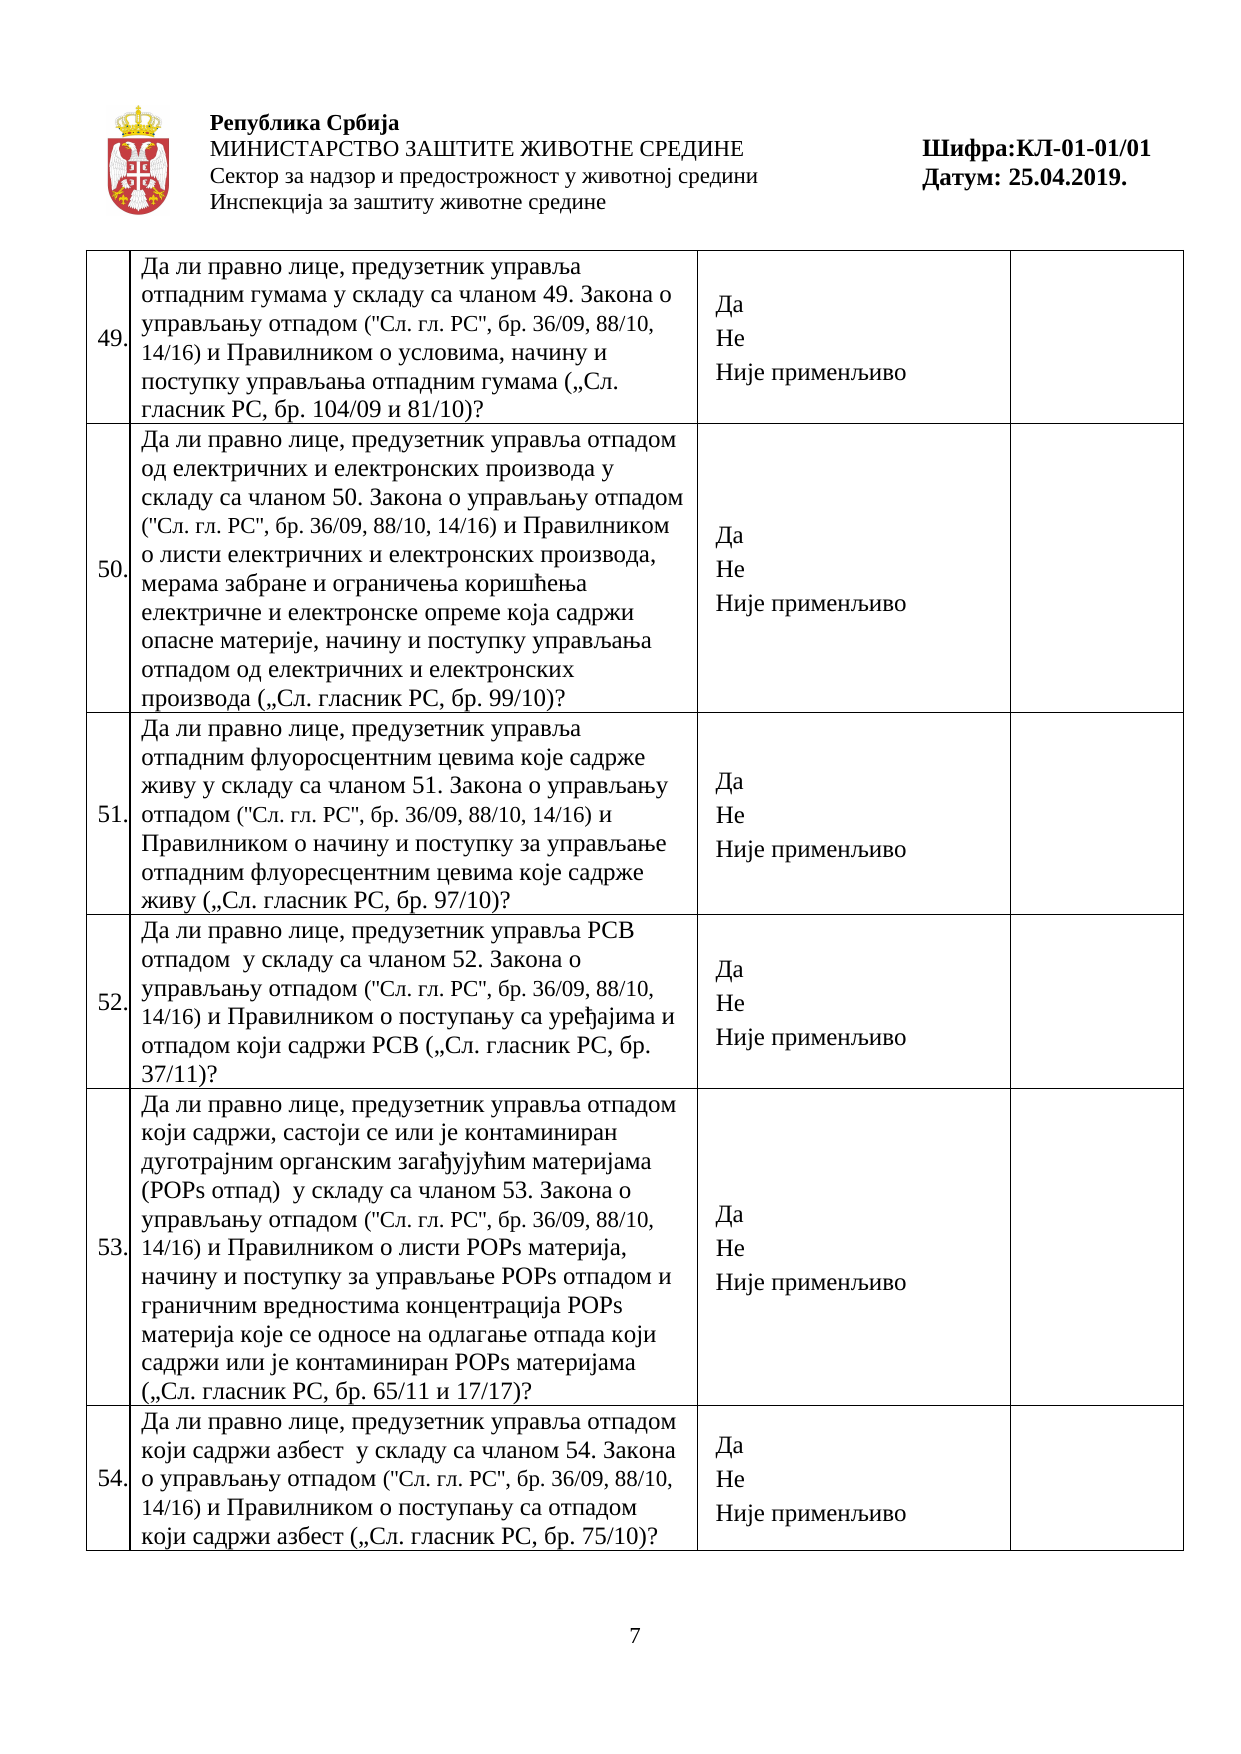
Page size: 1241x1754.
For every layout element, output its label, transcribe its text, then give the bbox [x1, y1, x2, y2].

table_cell [87, 915, 129, 1088]
table_cell Да ли правно лице, предузетник управља отпадом од електричних и електронских производа у складу са чланом 50. Закона о управљању отпадом (''Сл. гл. РС'', бр. 36/09, 88/10, 14/16) и Правилником о листи електричних и електронских производа, мерама забране и ограничења коришћења електричне и електронске опреме која садржи опасне материје, начину и поступку управљања отпадом од електричних и електронских производа („Сл. гласник РС, бр. 99/10)? [131, 424, 697, 712]
table_cell [1011, 915, 1183, 1088]
table_cell [87, 251, 129, 423]
table_cell Да Не Није применљиво [698, 713, 1010, 914]
table_cell [87, 1406, 129, 1550]
table_cell Да ли правно лице, предузетник управља отпадним флуоросцентним цевима које садрже живу у складу са чланом 51. Закона о управљању отпадом (''Сл. гл. РС'', бр. 36/09, 88/10, 14/16) и Правилником о начину и поступку за управљање отпадним флуоресцентним цевима које садрже живу („Сл. гласник РС, бр. 97/10)? [131, 713, 697, 914]
table_cell Да Не Није применљиво [698, 1406, 1010, 1550]
table_cell Да ли правно лице, предузетник управља отпадом који садржи, састоји се или је контаминиран дуготрајним органским загађујућим материјама (РОРѕ отпад) у складу са чланом 53. Закона о управљању отпадом (''Сл. гл. РС'', бр. 36/09, 88/10, 14/16) и Правилником о листи POPs материја, начину и поступку за управљање POPs отпадом и граничним вредностима концентрација POPs материја које се односе на одлагање отпада који садржи или је контаминиран POPs материјама („Сл. гласник РС, бр. 65/11 и 17/17)? [131, 1089, 697, 1405]
table_cell [1011, 1089, 1183, 1405]
table_cell Да Не Није применљиво [698, 1089, 1010, 1405]
table_cell Да ли правно лице, предузетник управља отпадним гумама у складу са чланом 49. Закона о управљању отпадом (''Сл. гл. РС'', бр. 36/09, 88/10, 14/16) и Правилником о условима, начину и поступку управљања отпадним гумама („Сл. гласник РС, бр. 104/09 и 81/10)? [131, 251, 697, 423]
table_cell [1011, 424, 1183, 712]
table_cell [1011, 251, 1183, 423]
table_cell Да Не Није применљиво [698, 251, 1010, 423]
table_cell [1011, 1406, 1183, 1550]
picture [106, 105, 171, 216]
table_cell [1011, 713, 1183, 914]
table_cell [87, 424, 129, 712]
table_cell [87, 713, 129, 914]
table_cell [87, 1089, 129, 1405]
table_cell Да ли правно лице, предузетник управља PCB отпадом у складу са чланом 52. Закона о управљању отпадом (''Сл. гл. РС'', бр. 36/09, 88/10, 14/16) и Правилником о поступању са уређајима и отпадом који садржи РСВ („Сл. гласник РС, бр. 37/11)? [131, 915, 697, 1088]
table_cell Да Не Није применљиво [698, 915, 1010, 1088]
table_cell Да Не Није применљиво [698, 424, 1010, 712]
table_cell Да ли правно лице, предузетник управља отпадом који садржи азбест у складу са чланом 54. Закона о управљању отпадом (''Сл. гл. РС'', бр. 36/09, 88/10, 14/16) и Правилником о поступању са отпадом који садржи азбест („Сл. гласник РС, бр. 75/10)? [131, 1406, 697, 1550]
